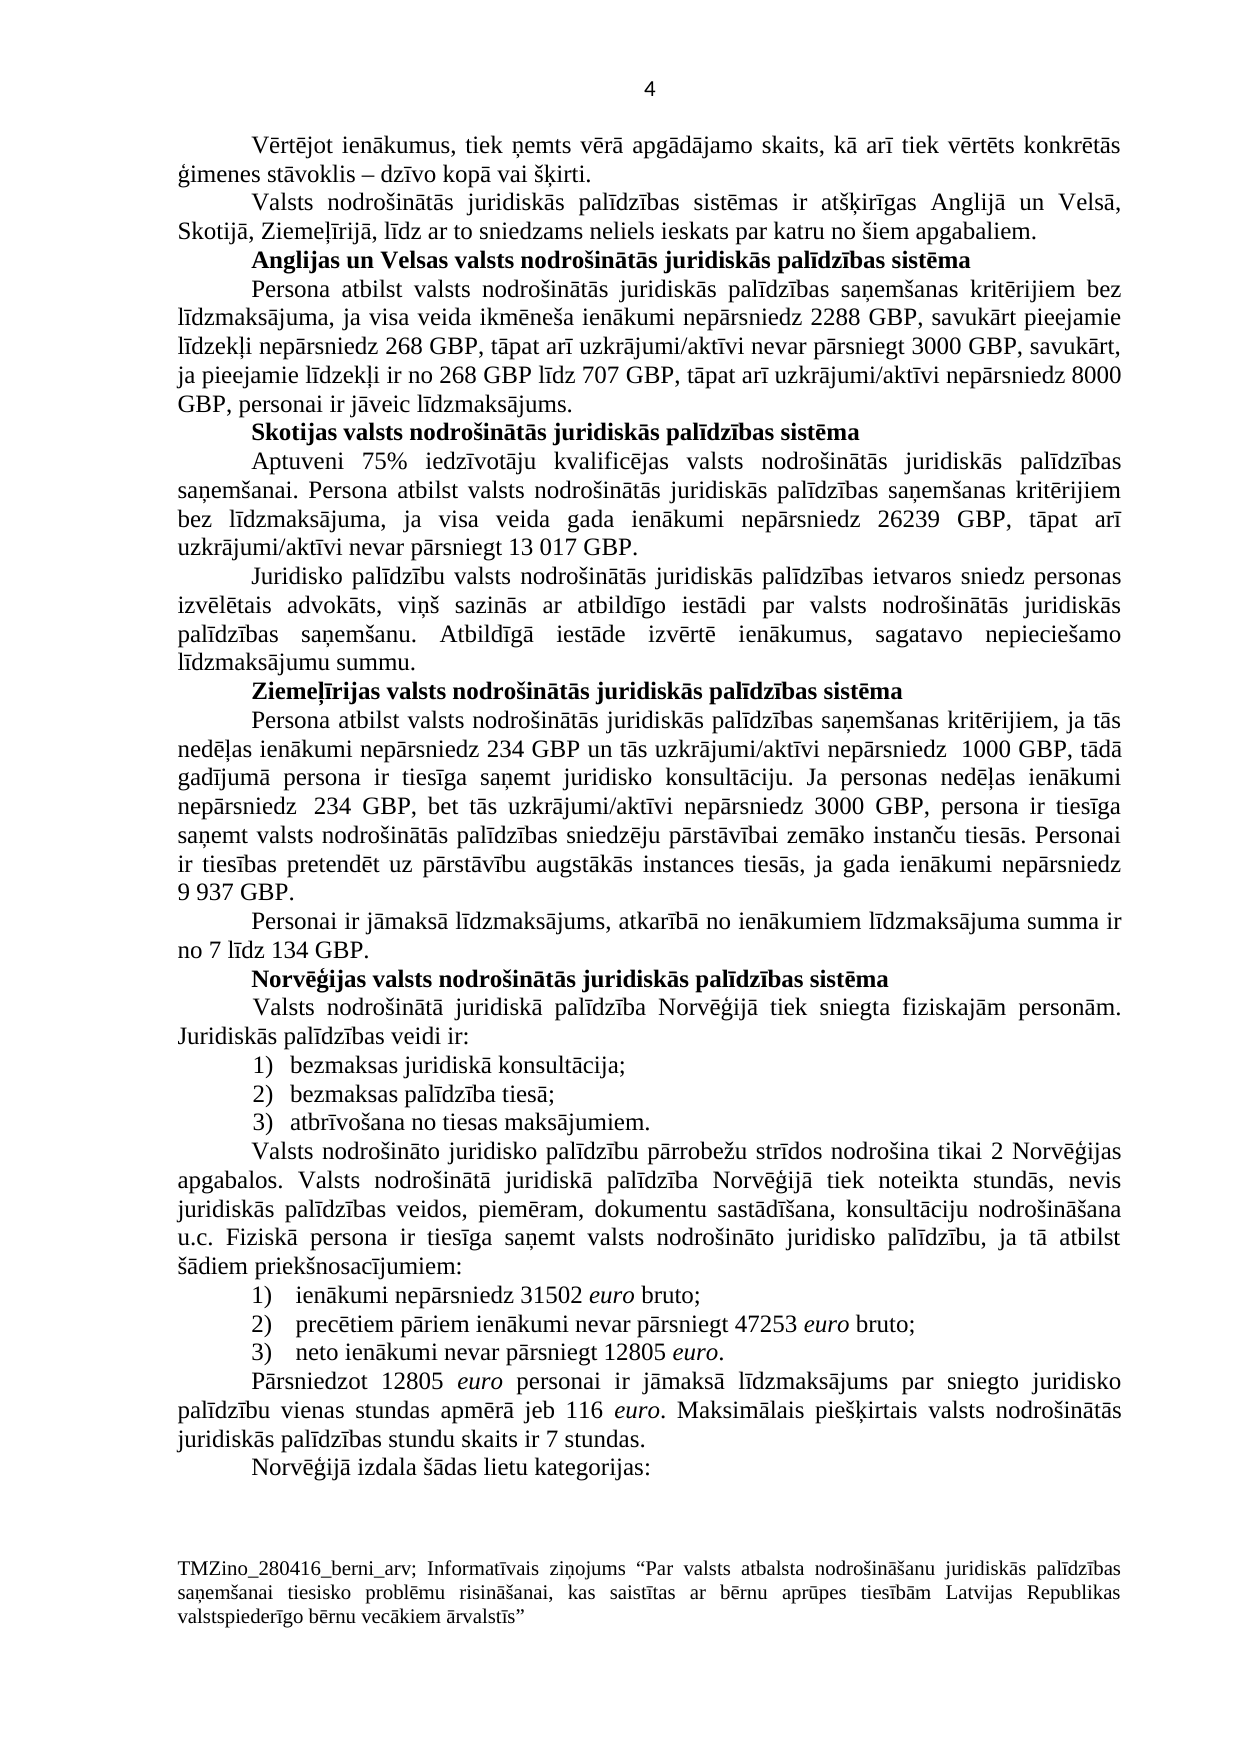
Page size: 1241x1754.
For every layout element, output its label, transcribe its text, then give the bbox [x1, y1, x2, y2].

text Persona atbilst valsts nodrošinātās juridiskās palīdzības saņemšanas kritērijiem, ja tās nedēļas ienākumi nepārsniedz 234 GBP un tās uzkrājumi/aktīvi nepārsniedz 1000 GBP, tādā gadījumā persona ir tiesīga saņemt juridisko konsultāciju. Ja personas nedēļas ienākumi nepārsniedz 234 GBP, bet tās uzkrājumi/aktīvi nepārsniedz 3000 GBP, persona ir tiesīga saņemt valsts nodrošinātās palīdzības sniedzēju pārstāvībai zemāko instanču tiesās. Personai ir tiesības pretendēt uz pārstāvību augstākās instances tiesās, ja gada ienākumi nepārsniedz 9 937 GBP. [177, 705, 1122, 906]
list bezmaksas juridiskā konsultācija; [252, 1050, 1122, 1079]
text Norvēģijas valsts nodrošinātās juridiskās palīdzības sistēma [177, 964, 1122, 992]
list atbrīvošana no tiesas maksājumiem. [252, 1107, 1122, 1136]
list precētiem pāriem ienākumi nevar pārsniegt 47253 euro bruto; [251, 1309, 1122, 1337]
list bezmaksas palīdzība tiesā; [252, 1079, 1122, 1107]
text Ziemeļīrijas valsts nodrošinātās juridiskās palīdzības sistēma [215, 676, 1122, 705]
list neto ienākumi nevar pārsniegt 12805 euro. [251, 1337, 1122, 1366]
text Anglijas un Velsas valsts nodrošinātās juridiskās palīdzības sistēma [177, 245, 1122, 274]
text Pārsniedzot 12805 euro personai ir jāmaksā līdzmaksājums par sniegto juridisko palīdzību vienas stundas apmērā jeb 116 euro. Maksimālais piešķirtais valsts nodrošinātās juridiskās palīdzības stundu skaits ir 7 stundas. [177, 1366, 1122, 1452]
text Juridisko palīdzību valsts nodrošinātās juridiskās palīdzības ietvaros sniedz personas izvēlētais advokāts, viņš sazinās ar atbildīgo iestādi par valsts nodrošinātās juridiskās palīdzības saņemšanu. Atbildīgā iestāde izvērtē ienākumus, sagatavo nepieciešamo līdzmaksājumu summu. [177, 561, 1122, 676]
text Valsts nodrošinātās juridiskās palīdzības sistēmas ir atšķirīgas Anglijā un Velsā, Skotijā, Ziemeļīrijā, līdz ar to sniedzams neliels ieskats par katru no šiem apgabaliem. [177, 187, 1122, 245]
text Personai ir jāmaksā līdzmaksājums, atkarībā no ienākumiem līdzmaksājuma summa ir no 7 līdz 134 GBP. [177, 906, 1122, 964]
text Skotijas valsts nodrošinātās juridiskās palīdzības sistēma [215, 417, 1122, 446]
list ienākumi nepārsniedz 31502 euro bruto; [251, 1280, 1122, 1309]
text Persona atbilst valsts nodrošinātās juridiskās palīdzības saņemšanas kritērijiem bez līdzmaksājuma, ja visa veida ikmēneša ienākumi nepārsniedz 2288 GBP, savukārt pieejamie līdzekļi nepārsniedz 268 GBP, tāpat arī uzkrājumi/aktīvi nevar pārsniegt 3000 GBP, savukārt, ja pieejamie līdzekļi ir no 268 GBP līdz 707 GBP, tāpat arī uzkrājumi/aktīvi nepārsniedz 8000 GBP, personai ir jāveic līdzmaksājums. [177, 274, 1122, 417]
text Valsts nodrošinātā juridiskā palīdzība Norvēģijā tiek sniegta fiziskajām personām. Juridiskās palīdzības veidi ir: [177, 992, 1122, 1050]
text Norvēģijā izdala šādas lietu kategorijas: [177, 1452, 1122, 1481]
text Vērtējot ienākumus, tiek ņemts vērā apgādājamo skaits, kā arī tiek vērtēts konkrētās ģimenes stāvoklis – dzīvo kopā vai šķirti. [177, 130, 1122, 187]
text Valsts nodrošināto juridisko palīdzību pārrobežu strīdos nodrošina tikai 2 Norvēģijas apgabalos. Valsts nodrošinātā juridiskā palīdzība Norvēģijā tiek noteikta stundās, nevis juridiskās palīdzības veidos, piemēram, dokumentu sastādīšana, konsultāciju nodrošināšana u.c. Fiziskā persona ir tiesīga saņemt valsts nodrošināto juridisko palīdzību, ja tā atbilst šādiem priekšnosacījumiem: [177, 1136, 1122, 1280]
text Aptuveni 75% iedzīvotāju kvalificējas valsts nodrošinātās juridiskās palīdzības saņemšanai. Persona atbilst valsts nodrošinātās juridiskās palīdzības saņemšanas kritērijiem bez līdzmaksājuma, ja visa veida gada ienākumi nepārsniedz 26239 GBP, tāpat arī uzkrājumi/aktīvi nevar pārsniegt 13 017 GBP. [177, 446, 1122, 561]
